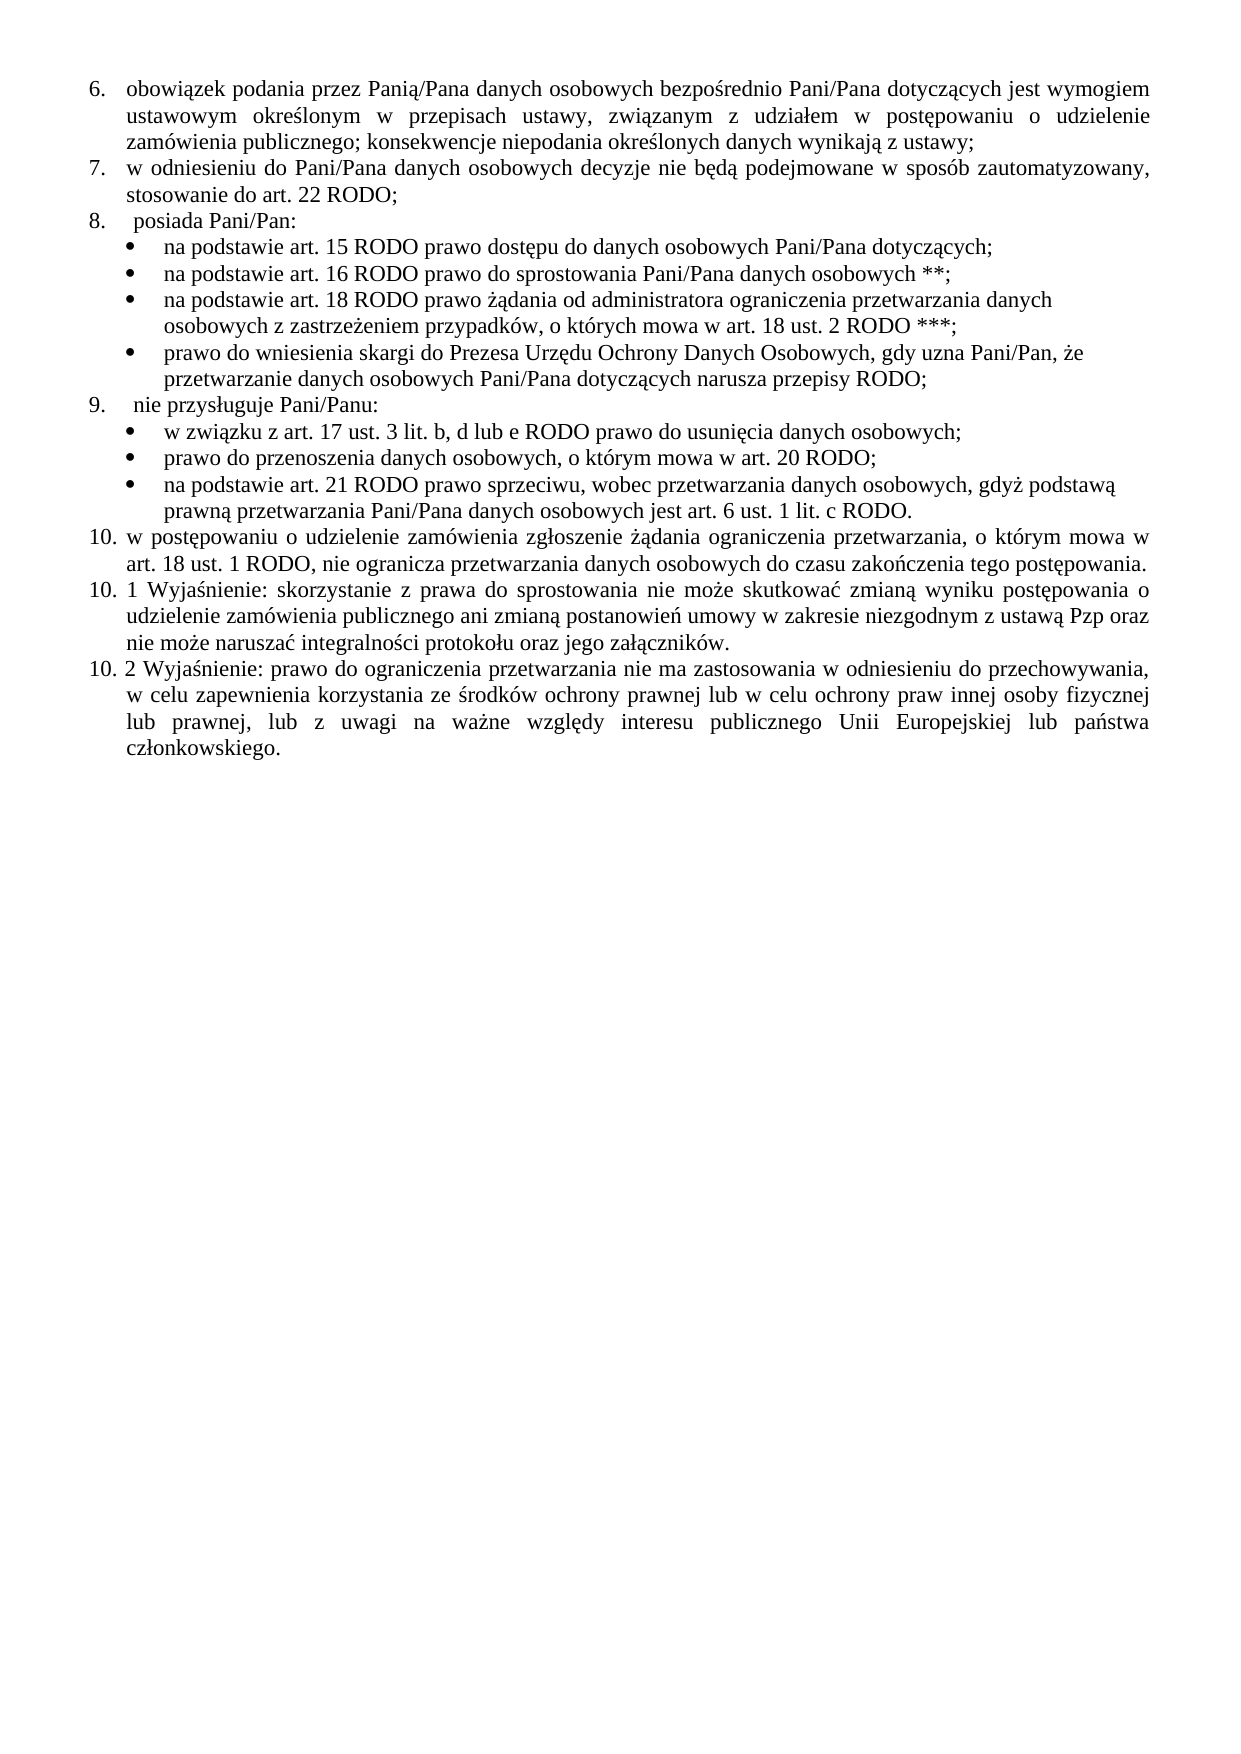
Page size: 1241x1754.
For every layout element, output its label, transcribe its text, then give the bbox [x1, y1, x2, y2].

list w związku z art. 17 ust. 3 lit. b, d lub e RODO prawo do usunięcia danych osobowych; [126, 418, 1151, 444]
text 10. w postępowaniu o udzielenie zamówienia zgłoszenie żądania ograniczenia przetwarzania, o którym mowa w art. 18 ust. 1 RODO, nie ogranicza przetwarzania danych osobowych do czasu zakończenia tego postępowania. [89, 523, 1151, 576]
list prawo do przenoszenia danych osobowych, o którym mowa w art. 20 RODO; [126, 444, 1151, 471]
text 8. posiada Pani/Pan: [89, 207, 1151, 233]
list na podstawie art. 15 RODO prawo dostępu do danych osobowych Pani/Pana dotyczących; [126, 233, 1151, 260]
text 10. 2 Wyjaśnienie: prawo do ograniczenia przetwarzania nie ma zastosowania w odniesieniu do przechowywania, w celu zapewnienia korzystania ze środków ochrony prawnej lub w celu ochrony praw innej osoby fizycznej lub prawnej, lub z uwagi na ważne względy interesu publicznego Unii Europejskiej lub państwa członkowskiego. [89, 655, 1151, 761]
text 9. nie przysługuje Pani/Panu: [89, 392, 1151, 418]
text 6. obowiązek podania przez Panią/Pana danych osobowych bezpośrednio Pani/Pana dotyczących jest wymogiem ustawowym określonym w przepisach ustawy, związanym z udziałem w postępowaniu o udzielenie zamówienia publicznego; konsekwencje niepodania określonych danych wynikają z ustawy; [89, 75, 1151, 154]
list na podstawie art. 16 RODO prawo do sprostowania Pani/Pana danych osobowych **; [126, 260, 1151, 286]
list prawo do wniesienia skargi do Prezesa Urzędu Ochrony Danych Osobowych, gdy uzna Pani/Pan, że przetwarzanie danych osobowych Pani/Pana dotyczących narusza przepisy RODO; [126, 339, 1151, 392]
text 10. 1 Wyjaśnienie: skorzystanie z prawa do sprostowania nie może skutkować zmianą wyniku postępowania o udzielenie zamówienia publicznego ani zmianą postanowień umowy w zakresie niezgodnym z ustawą Pzp oraz nie może naruszać integralności protokołu oraz jego załączników. [89, 576, 1151, 655]
text 7. w odniesieniu do Pani/Pana danych osobowych decyzje nie będą podejmowane w sposób zautomatyzowany, stosowanie do art. 22 RODO; [89, 154, 1151, 207]
list na podstawie art. 21 RODO prawo sprzeciwu, wobec przetwarzania danych osobowych, gdyż podstawą prawną przetwarzania Pani/Pana danych osobowych jest art. 6 ust. 1 lit. c RODO. [126, 471, 1151, 523]
list na podstawie art. 18 RODO prawo żądania od administratora ograniczenia przetwarzania danych osobowych z zastrzeżeniem przypadków, o których mowa w art. 18 ust. 2 RODO ***; [126, 286, 1151, 339]
